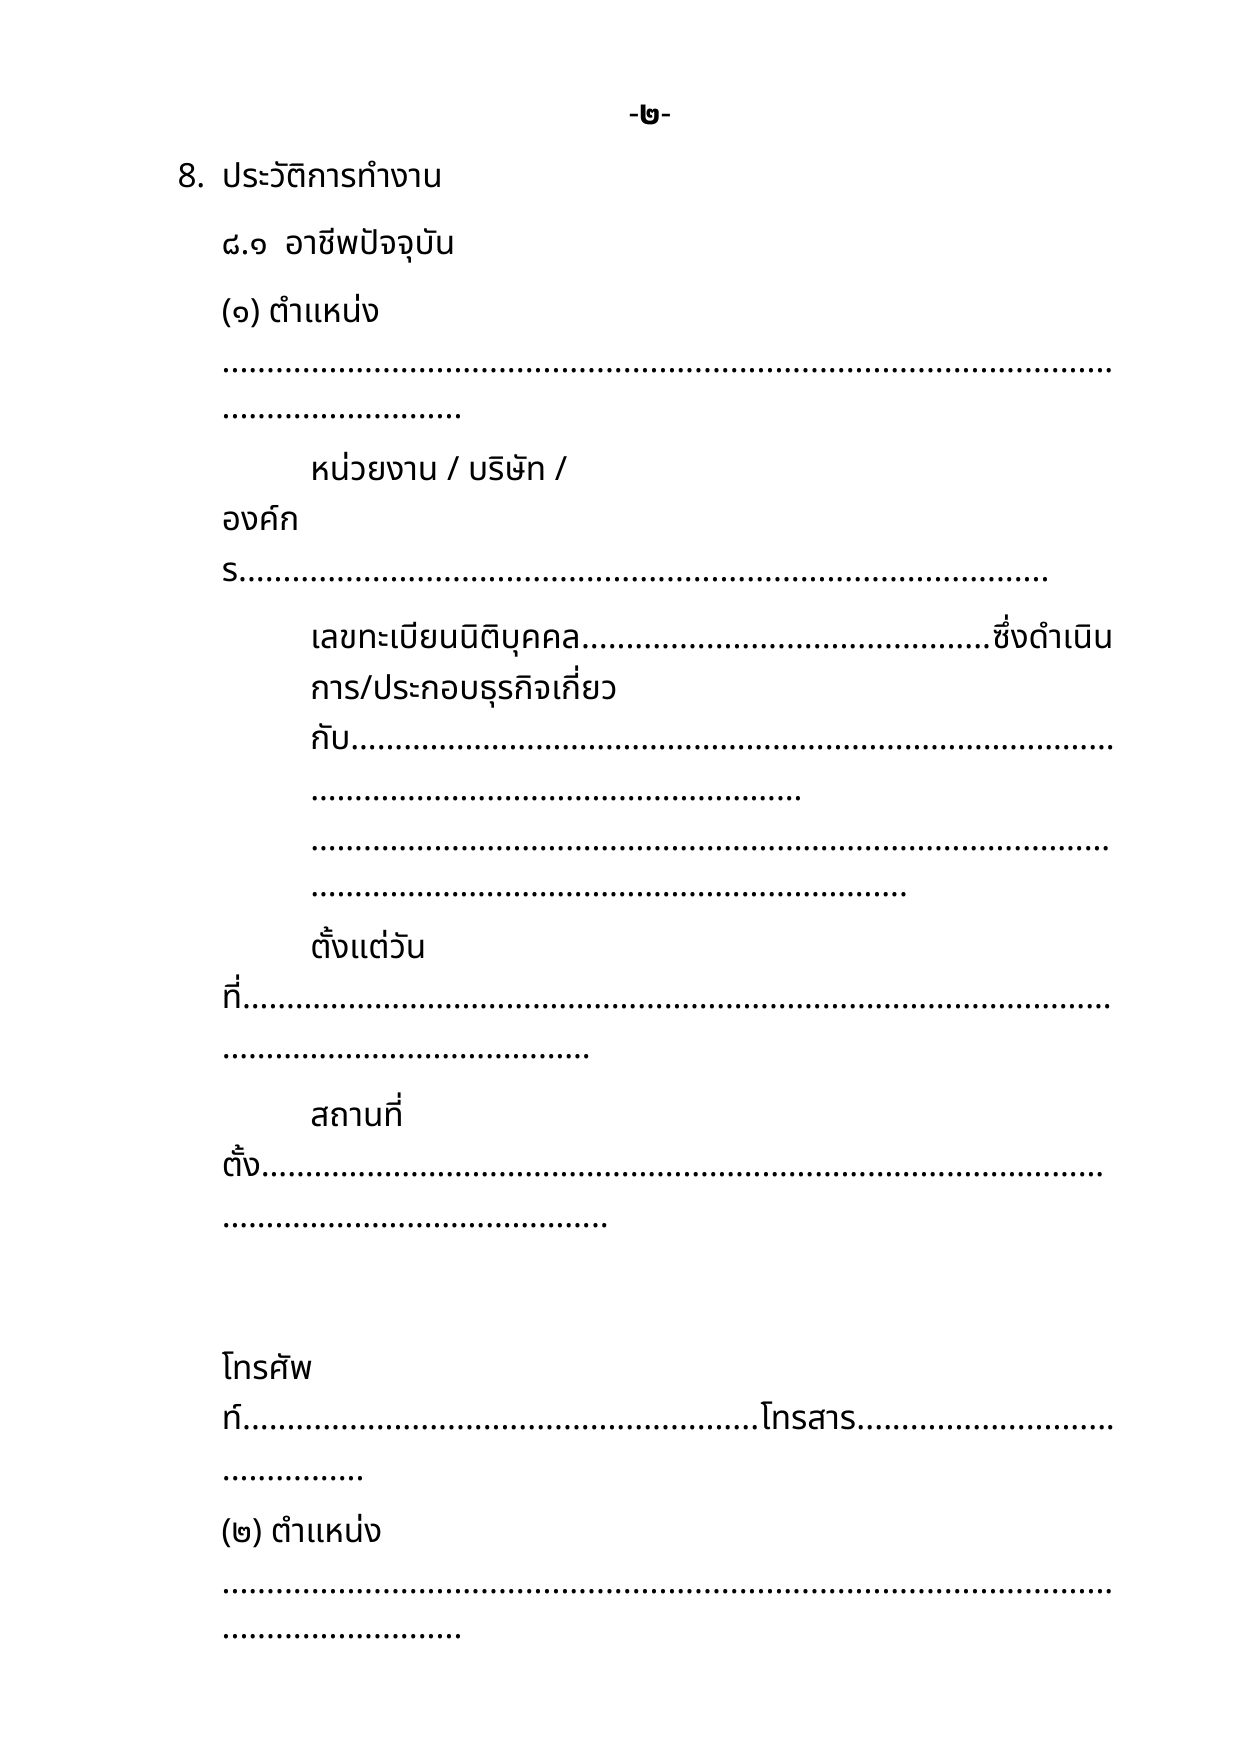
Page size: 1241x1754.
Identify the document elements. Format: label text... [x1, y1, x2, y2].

text ตั้งแต่วันที่…………………………………………………………………………………………………………………………… [222, 923, 1122, 1074]
list ประวัติการทำงาน [177, 152, 1122, 202]
text (๒) ตำแหน่ง ............................................................................................................................... [221, 1507, 1122, 1648]
text ๘.๑ อาชีพปัจจุบัน [221, 219, 1122, 270]
text (๑) ตำแหน่ง ............................................................................................................................... [221, 286, 1122, 428]
text -๒- [177, 89, 1122, 139]
text โทรศัพท์..........................................................โทรสาร............................................. [222, 1259, 1122, 1490]
text เลขทะเบียนนิติบุคคล..............................................ซึ่งดำเนินการ/ประกอบธุรกิจเกี่ยวกับ……………………………………………………………………………………………..……………………………… ……..………………………………………………………………..………………………….………………………………………. [310, 613, 1122, 906]
text หน่วยงาน / บริษัท / องค์กร........................................................................................... [222, 444, 1122, 596]
text สถานที่ตั้ง………………………………………………………………………………………………………………………….. [222, 1091, 1122, 1242]
